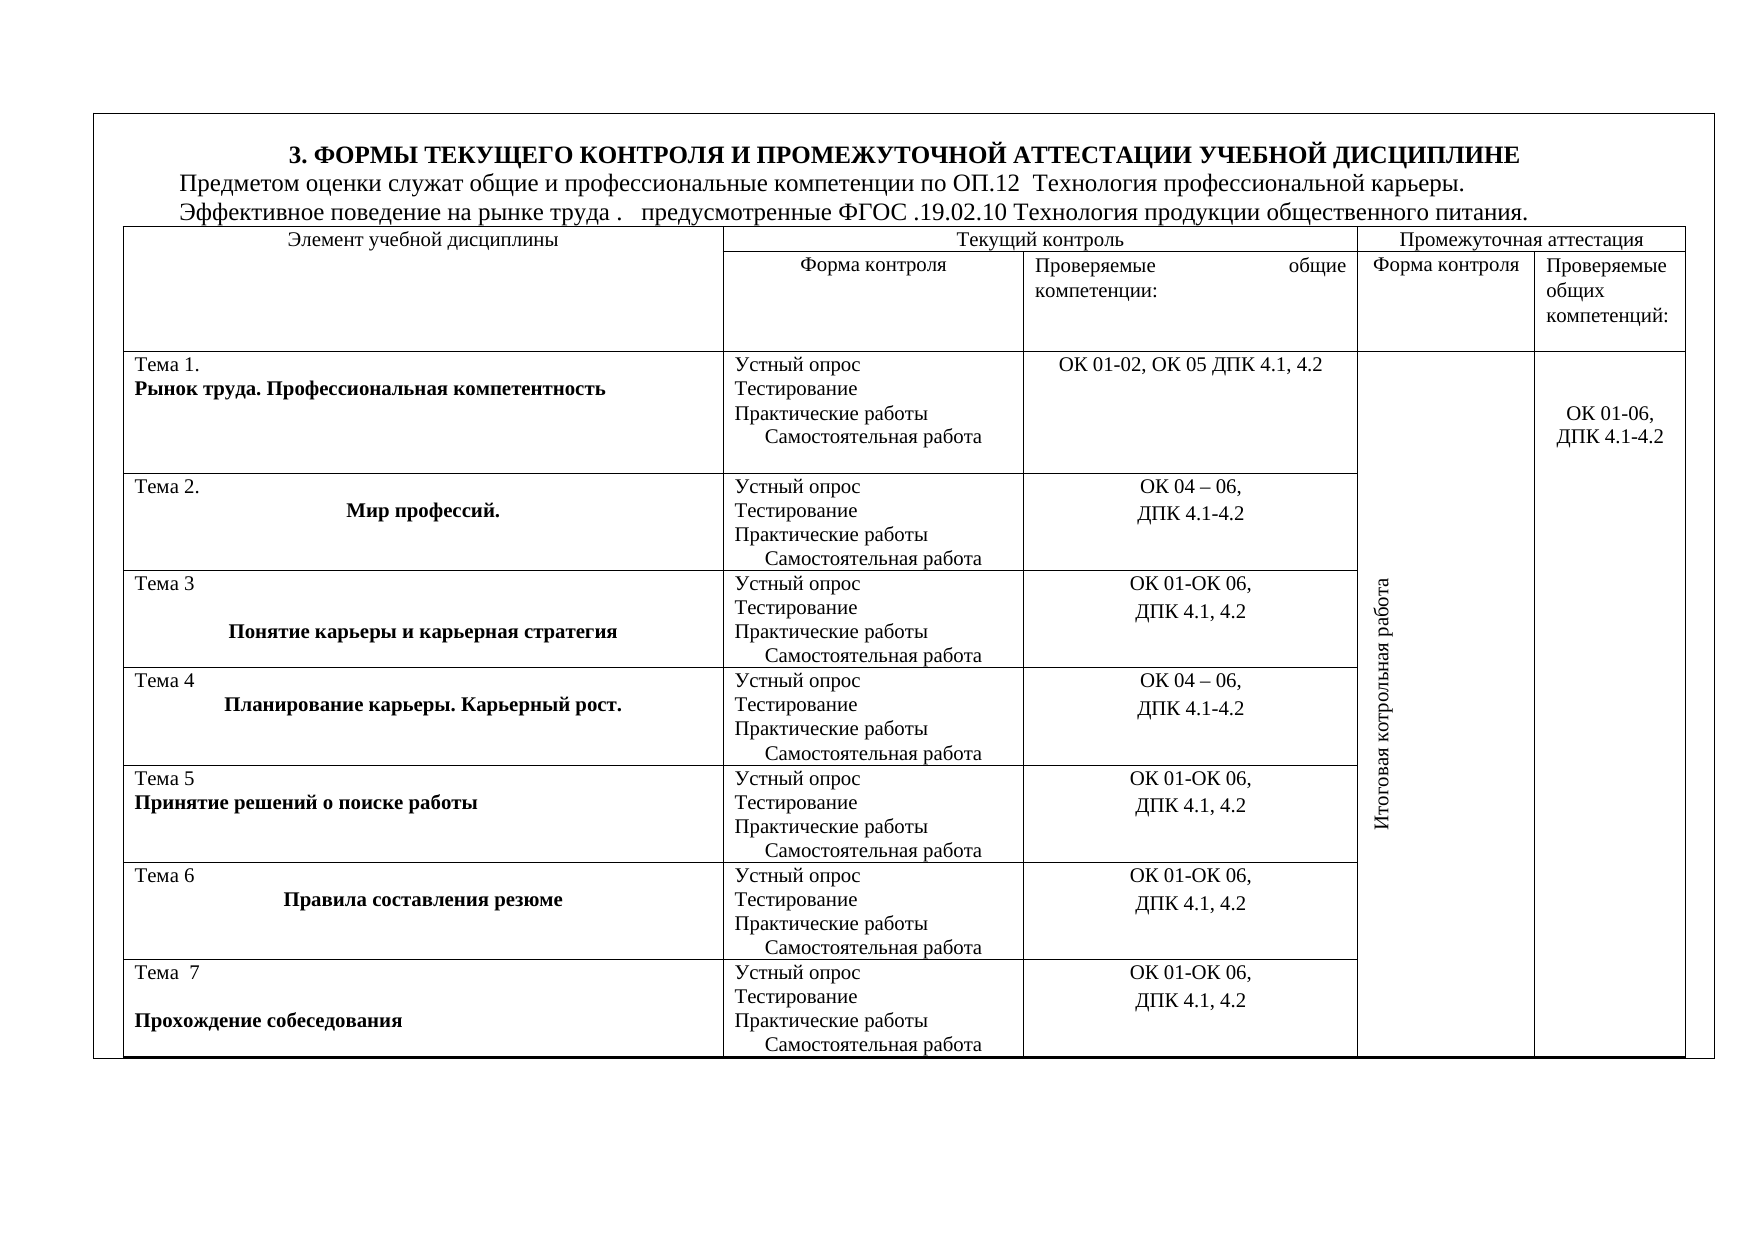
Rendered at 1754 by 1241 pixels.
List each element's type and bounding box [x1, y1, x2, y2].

table_header [94, 114, 1714, 1057]
